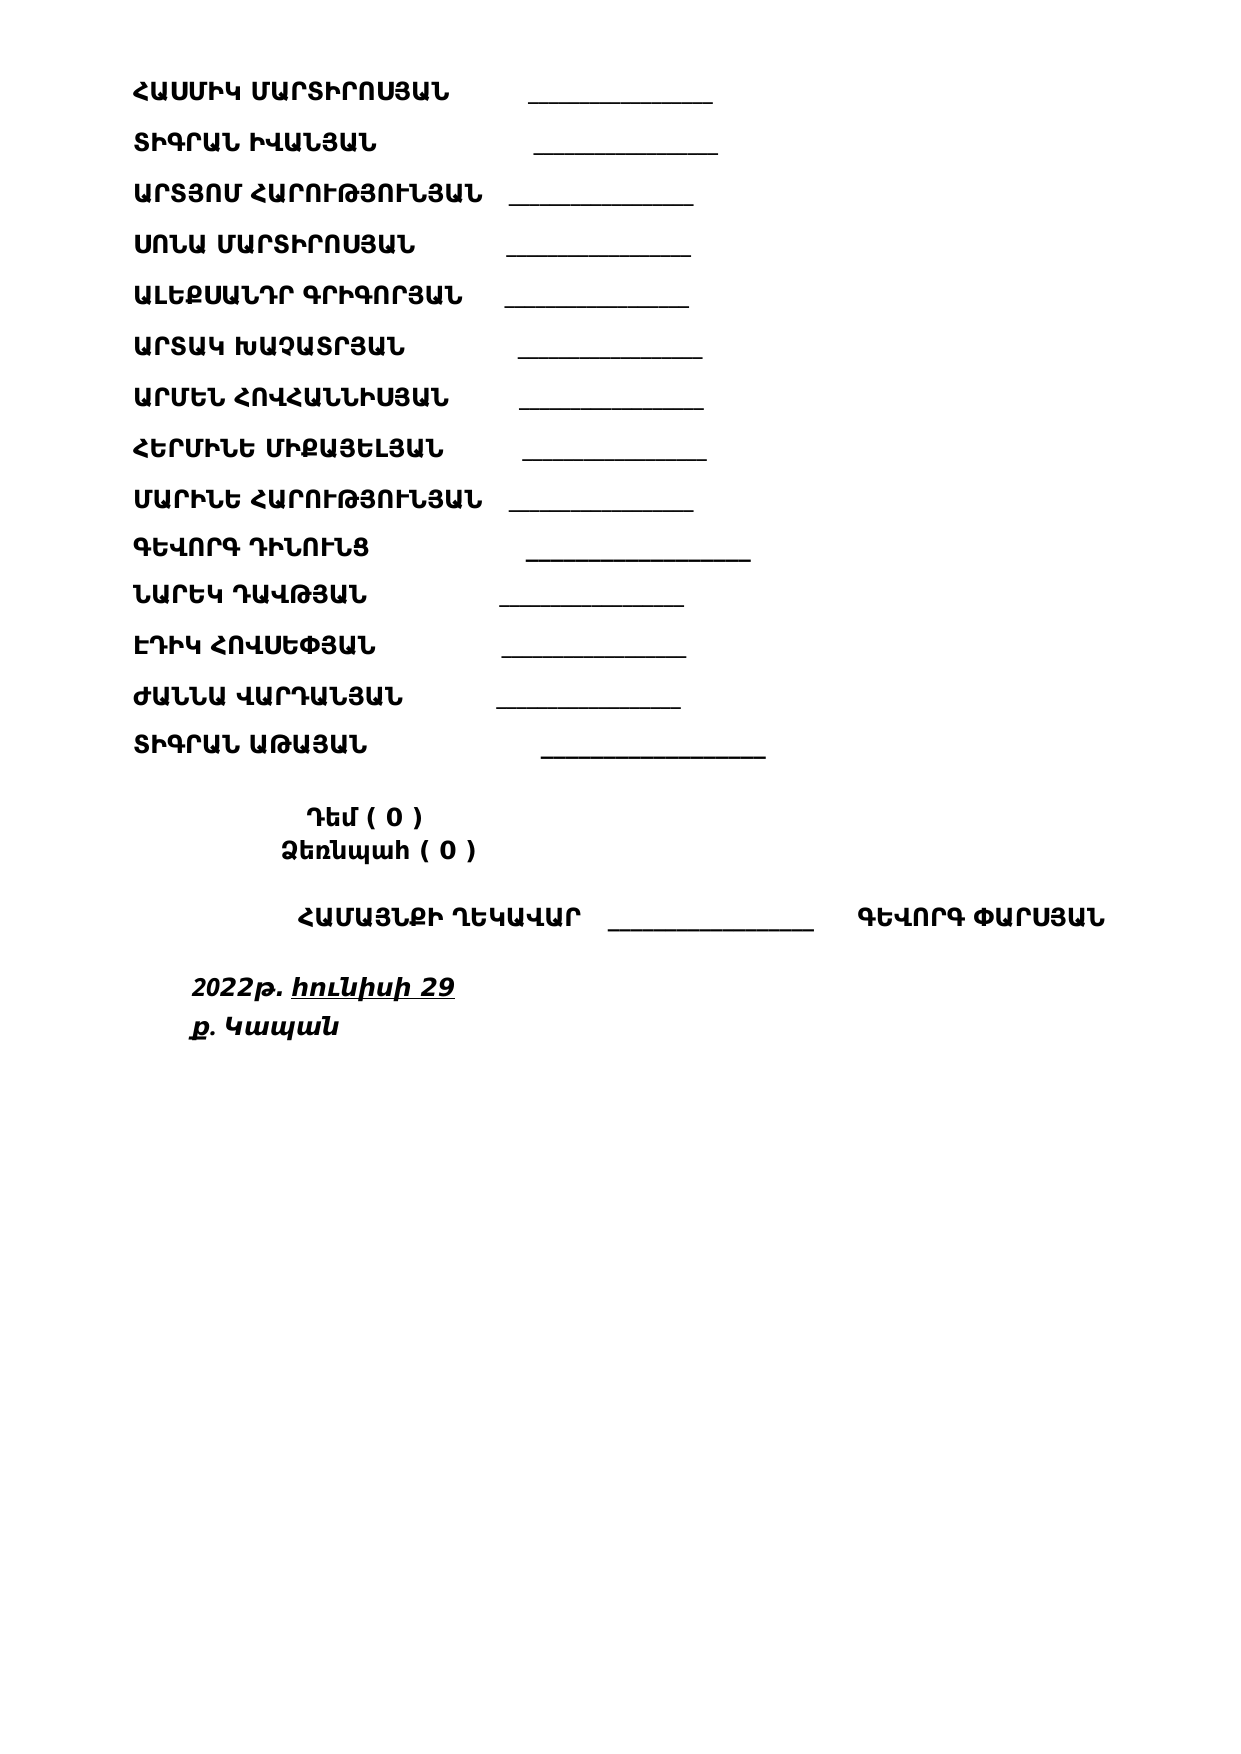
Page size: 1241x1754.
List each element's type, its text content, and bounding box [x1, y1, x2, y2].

text ԱՐՄԵՆ ՀՈՎՀԱՆՆԻՍՅԱՆ __________________ [133, 380, 1196, 414]
text ՏԻԳՐԱՆ ԱԹԱՅԱՆ __________________ [133, 730, 1196, 759]
text Դեմ ( 0 ) [133, 803, 1196, 832]
text ԱՐՏՅՈՄ ՀԱՐՈՒԹՅՈՒՆՅԱՆ __________________ [133, 176, 1196, 210]
text ՆԱՐԵԿ ԴԱՎԹՅԱՆ __________________ [133, 577, 1196, 611]
text ՀԱՍՄԻԿ ՄԱՐՏԻՐՈՍՅԱՆ __________________ [133, 74, 1196, 108]
text ՍՈՆԱ ՄԱՐՏԻՐՈՍՅԱՆ __________________ [133, 227, 1196, 261]
text 2022թ. հունիսի 29 [133, 969, 1196, 1003]
text ՀԱՄԱՅՆՔԻ ՂԵԿԱՎԱՐ __________________ ԳԵՎՈՐԳ ՓԱՐՍՅԱՆ [133, 904, 1196, 933]
text ՀԵՐՄԻՆԵ ՄԻՔԱՅԵԼՅԱՆ __________________ [133, 431, 1196, 465]
text ՏԻԳՐԱՆ ԻՎԱՆՅԱՆ __________________ [133, 125, 1196, 159]
text ԱԼԵՔՍԱՆԴՐ ԳՐԻԳՈՐՅԱՆ __________________ [133, 278, 1196, 312]
text ԱՐՏԱԿ ԽԱՉԱՏՐՅԱՆ __________________ [133, 329, 1196, 363]
text ԺԱՆՆԱ ՎԱՐԴԱՆՅԱՆ __________________ [133, 679, 1196, 713]
text ԳԵՎՈՐԳ ԴԻՆՈՒՆՑ __________________ [133, 533, 1196, 562]
text Ձեռնպահ ( 0 ) [207, 837, 1196, 866]
text ԷԴԻԿ ՀՈՎՍԵՓՅԱՆ __________________ [133, 628, 1196, 662]
text ՄԱՐԻՆԵ ՀԱՐՈՒԹՅՈՒՆՅԱՆ __________________ [133, 482, 1196, 516]
text ք. Կապան [133, 1008, 1196, 1043]
